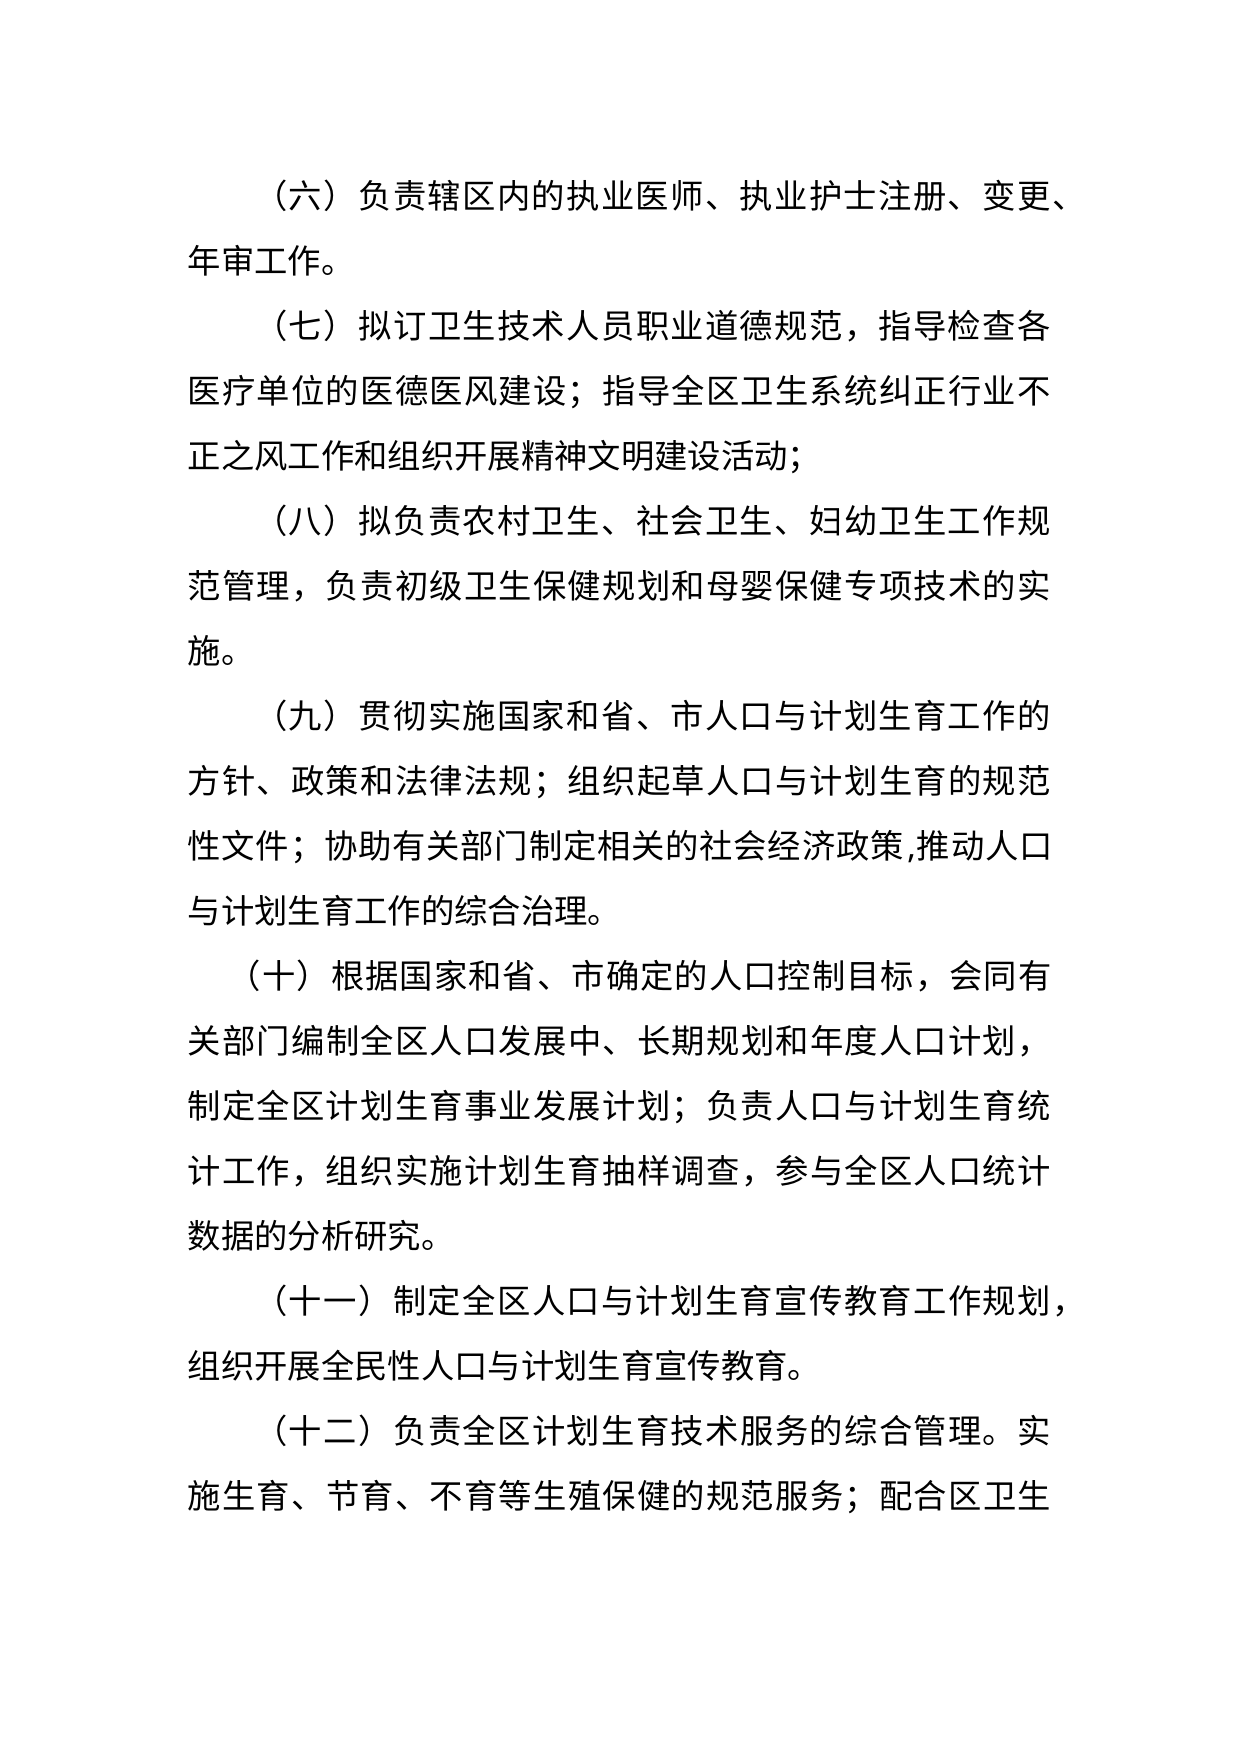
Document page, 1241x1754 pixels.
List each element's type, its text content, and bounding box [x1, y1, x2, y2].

text （六）负责辖区内的执业医师、执业护士注册、变更、年审工作。 [187, 162, 1053, 292]
text （九）贯彻实施国家和省、市人口与计划生育工作的方针、政策和法律法规；组织起草人口与计划生育的规范性文件；协助有关部门制定相关的社会经济政策,推动人口与计划生育工作的综合治理。 [187, 682, 1053, 942]
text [187, 1397, 1053, 1527]
text （八）拟负责农村卫生、社会卫生、妇幼卫生工作规范管理，负责初级卫生保健规划和母婴保健专项技术的实施。 [187, 487, 1053, 682]
text （十）根据国家和省、市确定的人口控制目标，会同有关部门编制全区人口发展中、长期规划和年度人口计划，制定全区计划生育事业发展计划；负责人口与计划生育统计工作，组织实施计划生育抽样调查，参与全区人口统计数据的分析研究。 [187, 942, 1053, 1267]
text （七）拟订卫生技术人员职业道德规范，指导检查各医疗单位的医德医风建设；指导全区卫生系统纠正行业不正之风工作和组织开展精神文明建设活动； [187, 292, 1053, 487]
text （十一）制定全区人口与计划生育宣传教育工作规划，组织开展全民性人口与计划生育宣传教育。 [187, 1267, 1053, 1397]
